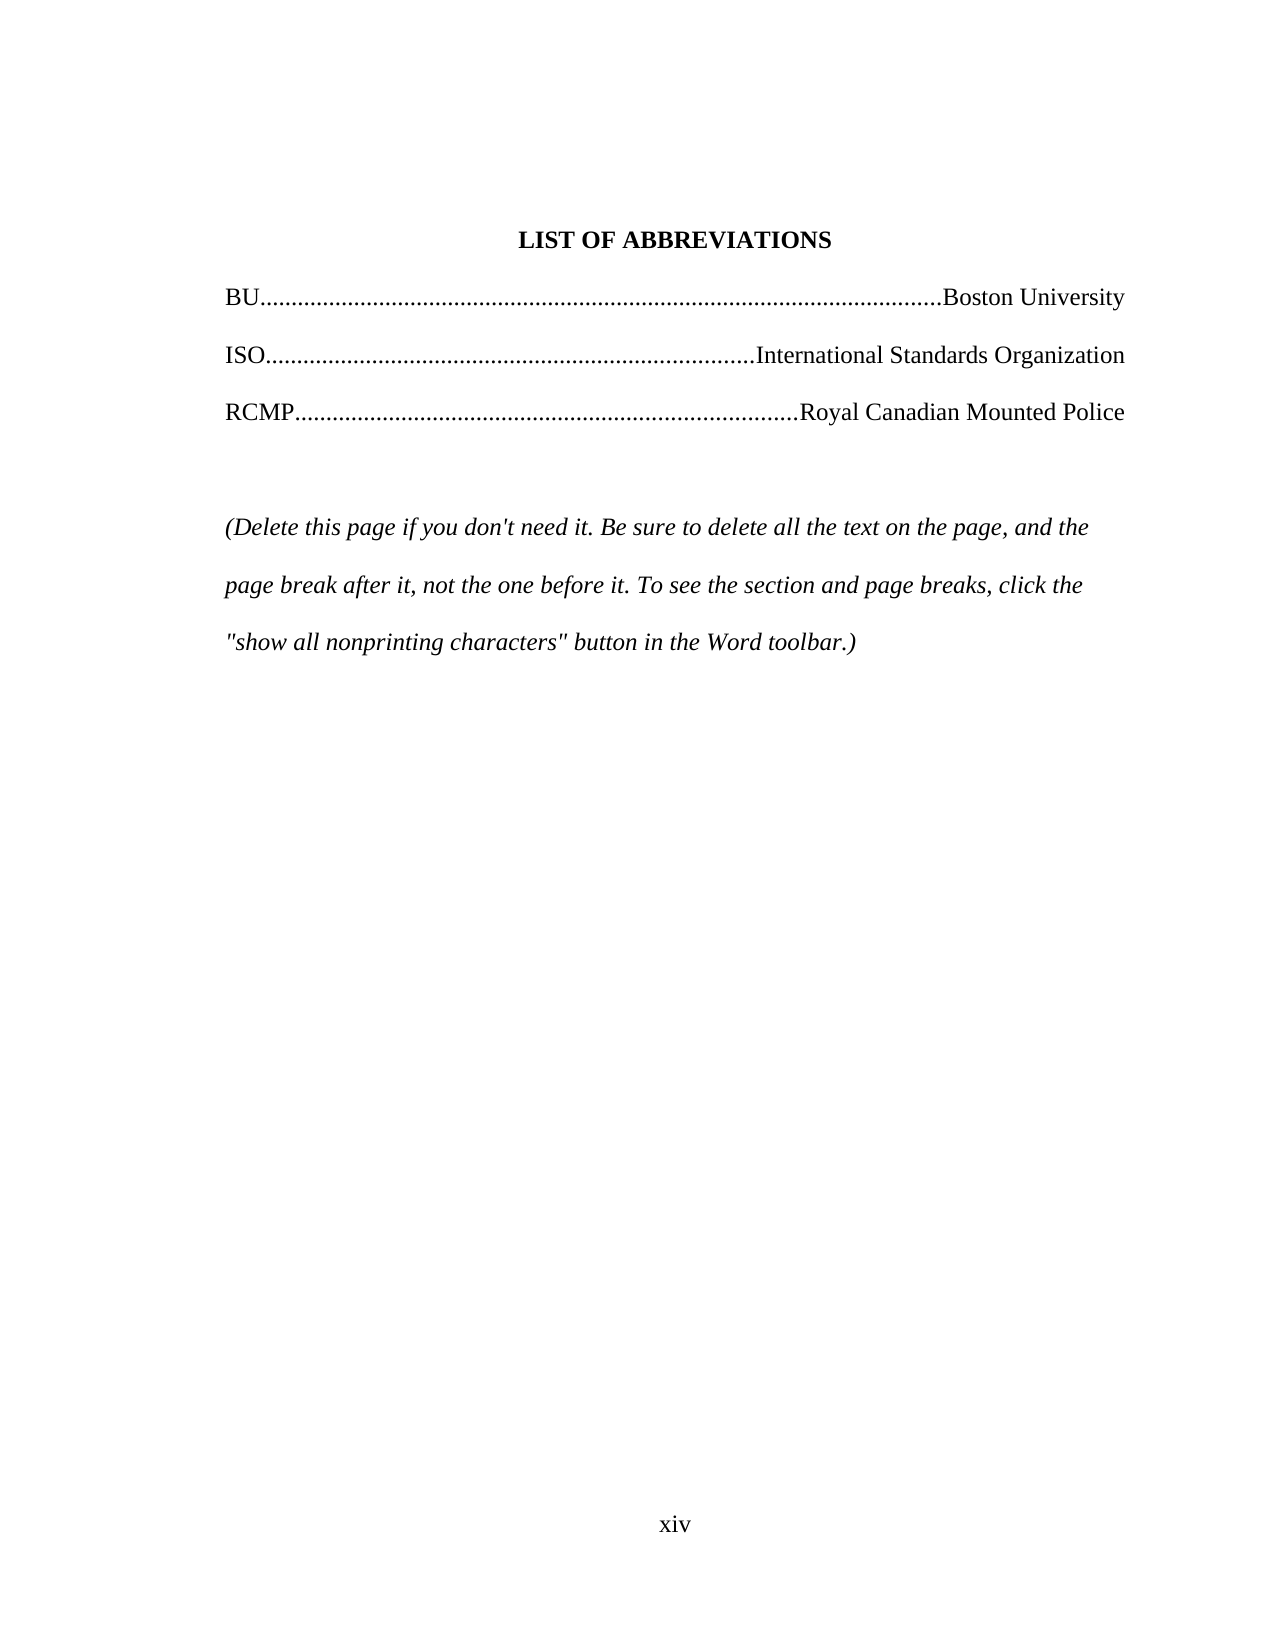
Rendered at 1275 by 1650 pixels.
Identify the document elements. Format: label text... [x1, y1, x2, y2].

list RCMP Royal Canadian Mounted Police [225, 397, 1125, 426]
list BU Boston University [225, 282, 1125, 311]
subtitle LIST OF ABBREVIATIONS [225, 225, 1125, 254]
list ISO International Standards Organization [225, 340, 1125, 369]
text (Delete this page if you don't need it. Be sure to delete all the text on the page, and the page break after it, not the one before it. To see the section and page breaks, click the "show all nonprinting characters" button in the Word toolbar.) [225, 512, 1125, 656]
